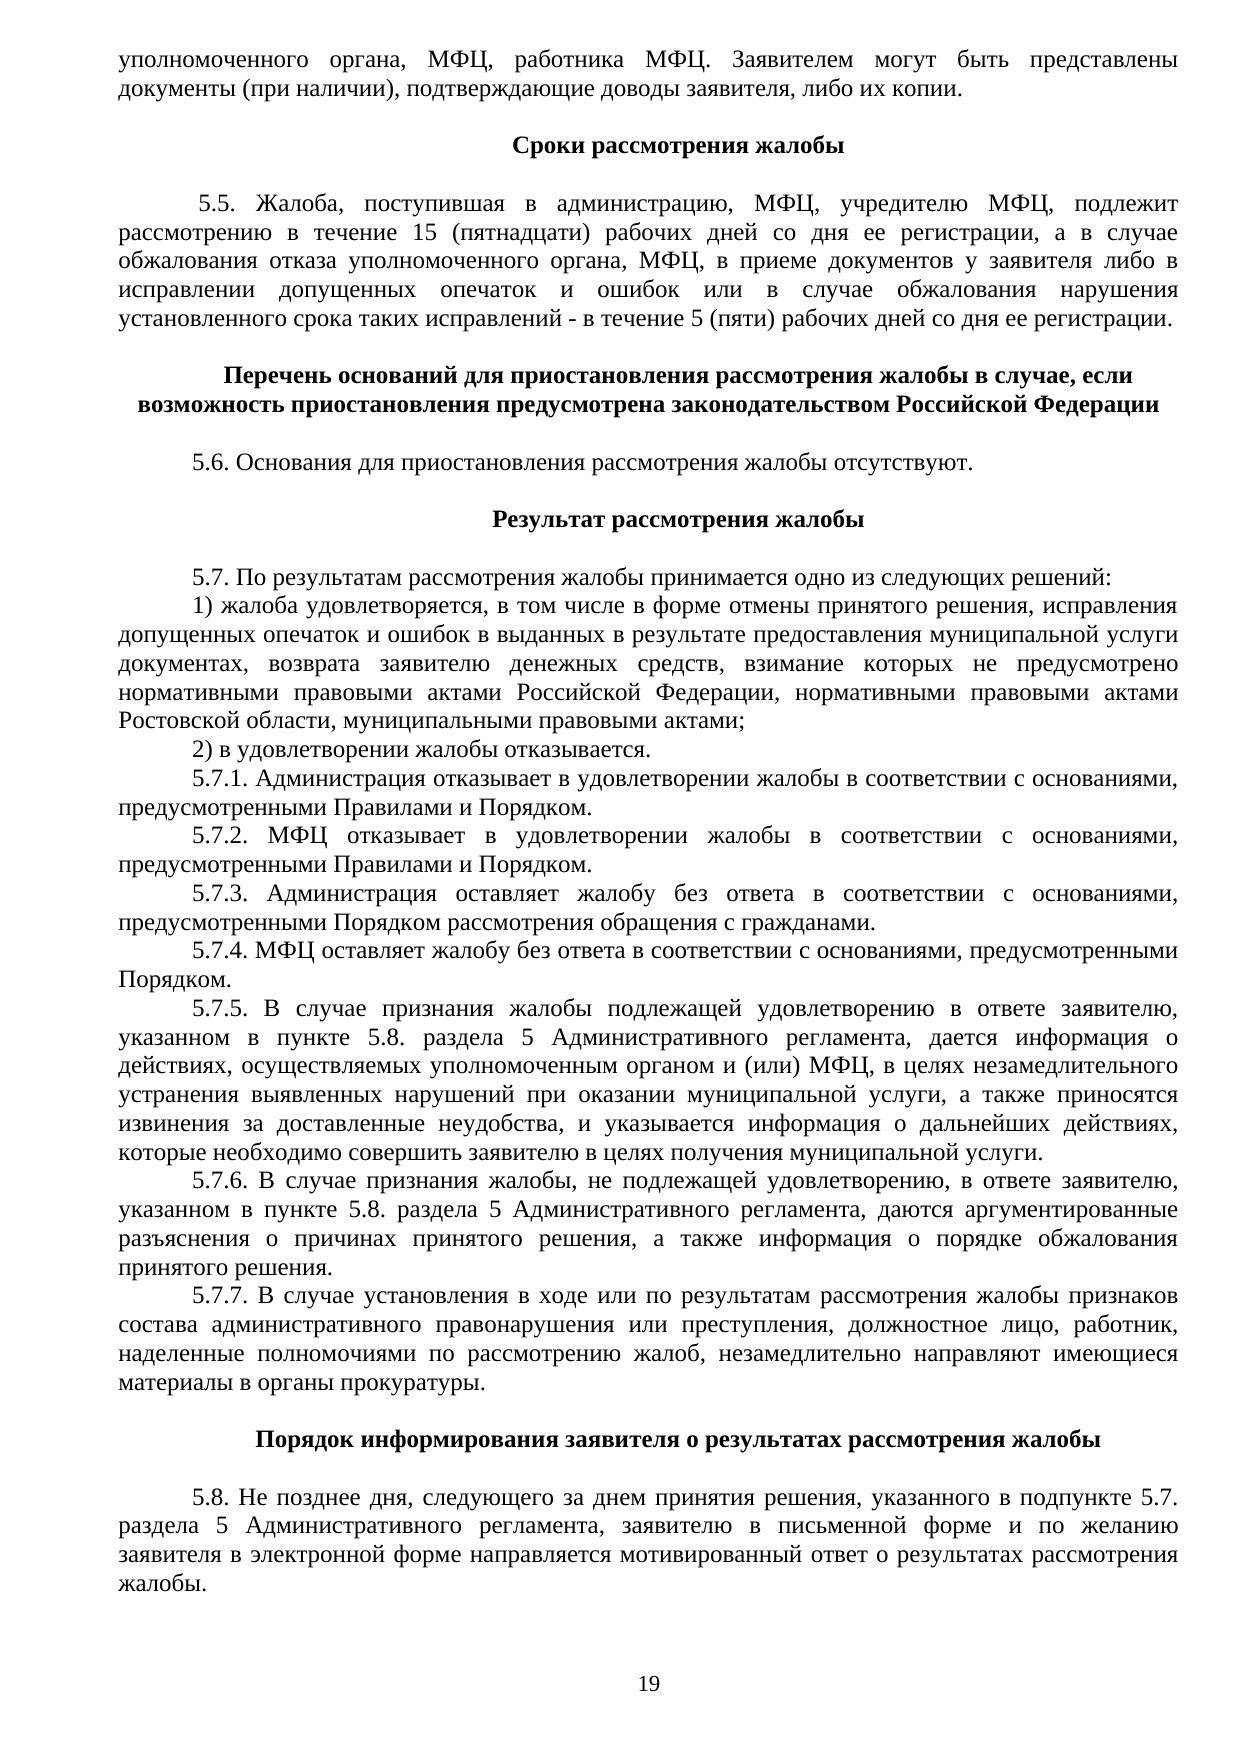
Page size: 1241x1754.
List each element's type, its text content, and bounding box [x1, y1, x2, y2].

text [118, 44, 1179, 102]
text 5.7. По результатам рассмотрения жалобы принимается одно из следующих решений: [118, 562, 1179, 591]
text 5.5. Жалоба, поступившая в администрацию, МФЦ, учредителю МФЦ, подлежит рассмотрению в течение 15 (пятнадцати) рабочих дней со дня ее регистрации, а в случае обжалования отказа уполномоченного органа, МФЦ, в приеме документов у заявителя либо в исправлении допущенных опечаток и ошибок или в случае обжалования нарушения установленного срока таких исправлений - в течение 5 (пяти) рабочих дней со дня ее регистрации. [118, 188, 1179, 332]
text 5.7.6. В случае признания жалобы, не подлежащей удовлетворению, в ответе заявителю, указанном в пункте 5.8. раздела 5 Административного регламента, даются аргументированные разъяснения о причинах принятого решения, а также информация о порядке обжалования принятого решения. [118, 1166, 1179, 1281]
text 5.7.7. В случае установления в ходе или по результатам рассмотрения жалобы признаков состава административного правонарушения или преступления, должностное лицо, работник, наделенные полномочиями по рассмотрению жалоб, незамедлительно направляют имеющиеся материалы в органы прокуратуры. [118, 1281, 1179, 1396]
text 5.6. Основания для приостановления рассмотрения жалобы отсутствуют. [118, 447, 1179, 476]
text Сроки рассмотрения жалобы [118, 131, 1179, 159]
text 5.7.4. МФЦ оставляет жалобу без ответа в соответствии с основаниями, предусмотренными Порядком. [118, 936, 1179, 993]
text 1) жалоба удовлетворяется, в том числе в форме отмены принятого решения, исправления допущенных опечаток и ошибок в выданных в результате предоставления муниципальной услуги документах, возврата заявителю денежных средств, взимание которых не предусмотрено нормативными правовыми актами Российской Федерации, нормативными правовыми актами Ростовской области, муниципальными правовыми актами; [118, 591, 1179, 734]
text 2) в удовлетворении жалобы отказывается. [118, 734, 1179, 763]
text 5.8. Не позднее дня, следующего за днем принятия решения, указанного в подпункте 5.7. раздела 5 Административного регламента, заявителю в письменной форме и по желанию заявителя в электронной форме направляется мотивированный ответ о результатах рассмотрения жалобы. [118, 1482, 1179, 1597]
text Результат рассмотрения жалобы [118, 504, 1179, 533]
text 5.7.5. В случае признания жалобы подлежащей удовлетворению в ответе заявителю, указанном в пункте 5.8. раздела 5 Административного регламента, дается информация о действиях, осуществляемых уполномоченным органом и (или) МФЦ, в целях незамедлительного устранения выявленных нарушений при оказании муниципальной услуги, а также приносятся извинения за доставленные неудобства, и указывается информация о дальнейших действиях, которые необходимо совершить заявителю в целях получения муниципальной услуги. [118, 993, 1179, 1166]
text 5.7.1. Администрация отказывает в удовлетворении жалобы в соответствии с основаниями, предусмотренными Правилами и Порядком. [118, 763, 1179, 821]
text 5.7.3. Администрация оставляет жалобу без ответа в соответствии с основаниями, предусмотренными Порядком рассмотрения обращения с гражданами. [118, 878, 1179, 936]
text Порядок информирования заявителя о результатах рассмотрения жалобы [118, 1424, 1179, 1453]
text Перечень оснований для приостановления рассмотрения жалобы в случае, если возможность приостановления предусмотрена законодательством Российской Федерации [118, 361, 1179, 418]
text 5.7.2. МФЦ отказывает в удовлетворении жалобы в соответствии с основаниями, предусмотренными Правилами и Порядком. [118, 821, 1179, 878]
